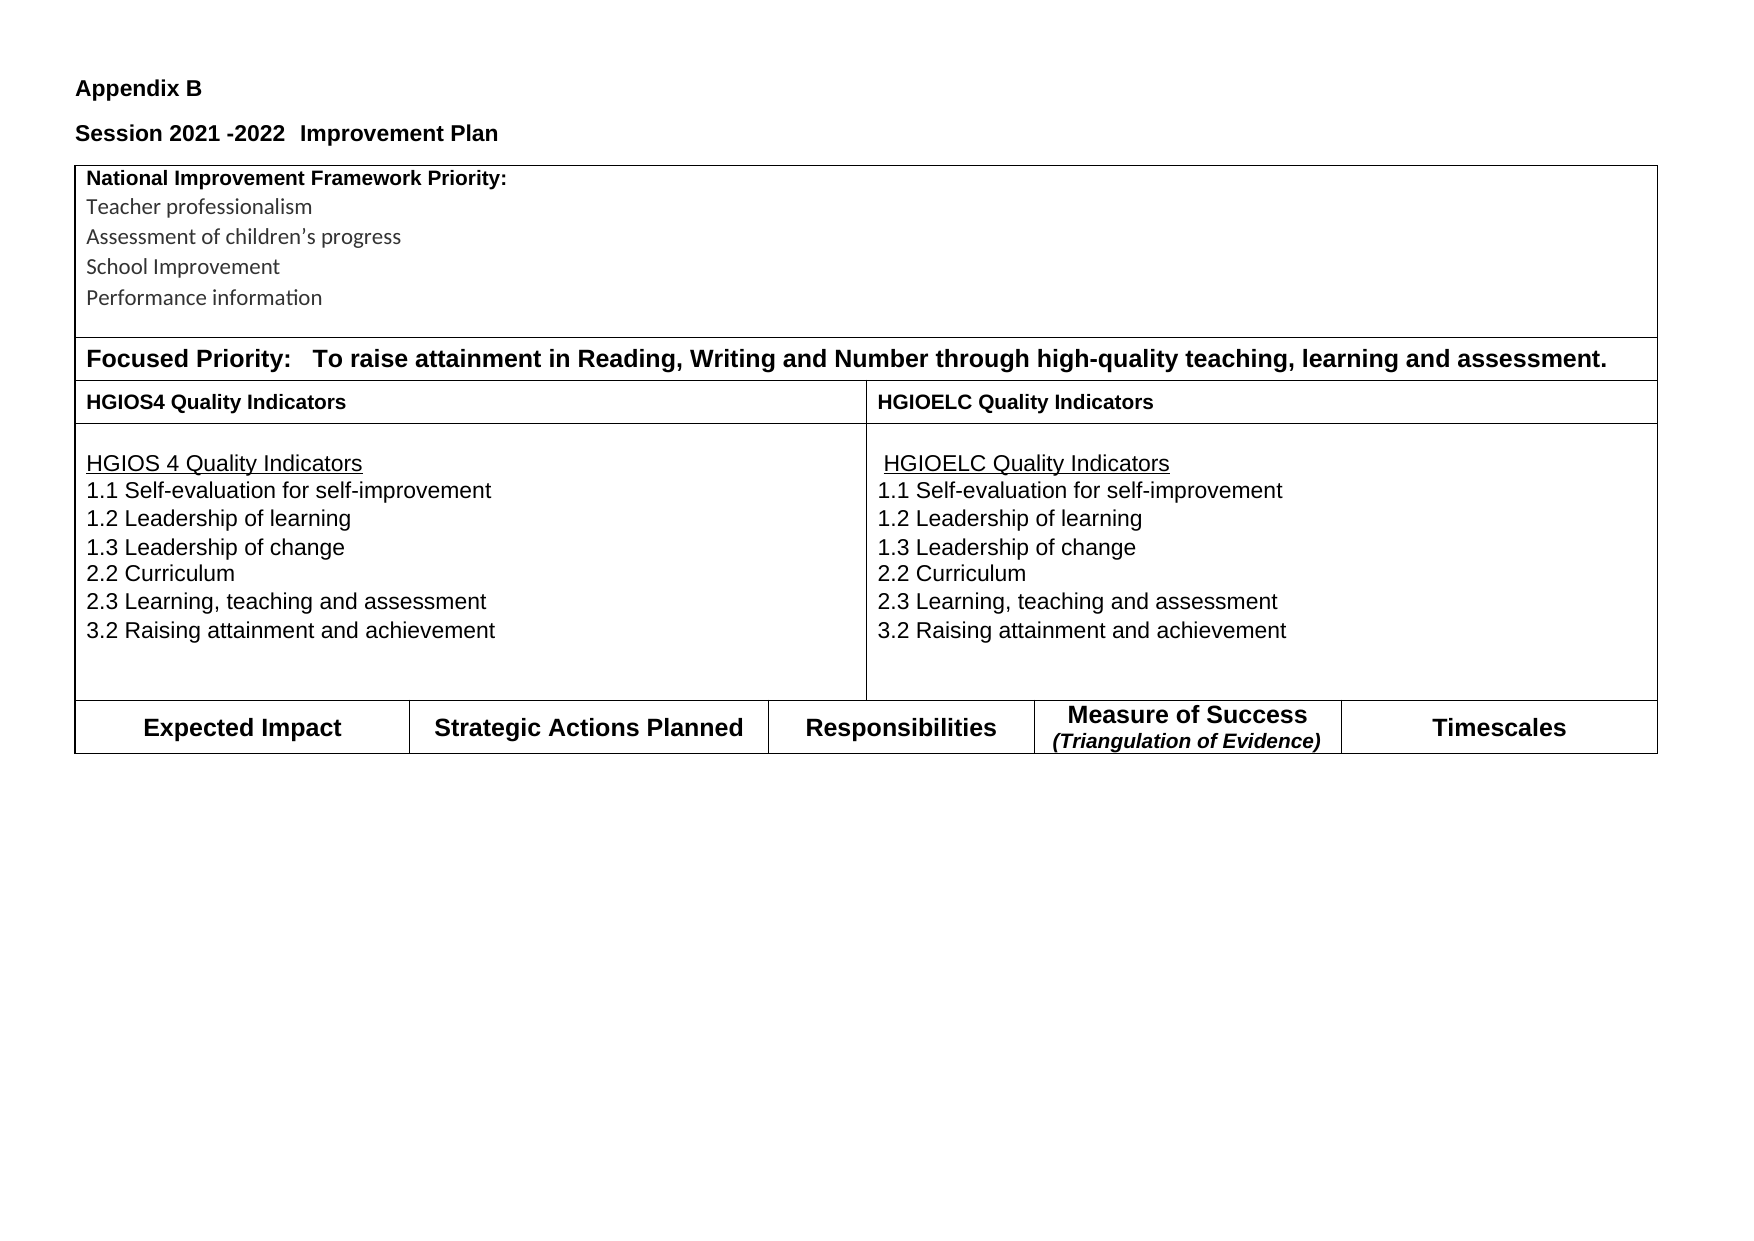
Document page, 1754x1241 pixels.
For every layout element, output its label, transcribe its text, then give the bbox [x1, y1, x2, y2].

table_cell HGIOELC Quality Indicators 1.1 Self-evaluation for self-improvement 1.2 Leadership of learning 1.3 Leadership of change 2.2 Curriculum 2.3 Learning, teaching and assessment 3.2 Raising attainment and achievement [867, 424, 1657, 699]
table_cell HGIOELC Quality Indicators [867, 381, 1657, 423]
table_cell Strategic Actions Planned [410, 701, 768, 753]
table_cell Measure of Success (Triangulation of Evidence) [1035, 701, 1341, 753]
table_header National Improvement Framework Priority: Teacher professionalism Assessment of children’s progress School Improvement Performance information [76, 166, 1657, 337]
table_cell HGIOS 4 Quality Indicators 1.1 Self-evaluation for self-improvement 1.2 Leadership of learning 1.3 Leadership of change 2.2 Curriculum 2.3 Learning, teaching and assessment 3.2 Raising attainment and achievement [76, 424, 866, 699]
table_cell HGIOS4 Quality Indicators [76, 381, 866, 423]
table_cell Focused Priority: To raise attainment in Reading, Writing and Number through high-quality teaching, learning and assessment. [76, 338, 1657, 379]
table_cell Expected Impact [76, 701, 409, 753]
table_cell Responsibilities [769, 701, 1034, 753]
text Session 2021 -2022 Improvement Plan [75, 120, 1679, 146]
text Appendix B [75, 75, 1679, 101]
table_cell Timescales [1342, 701, 1657, 753]
